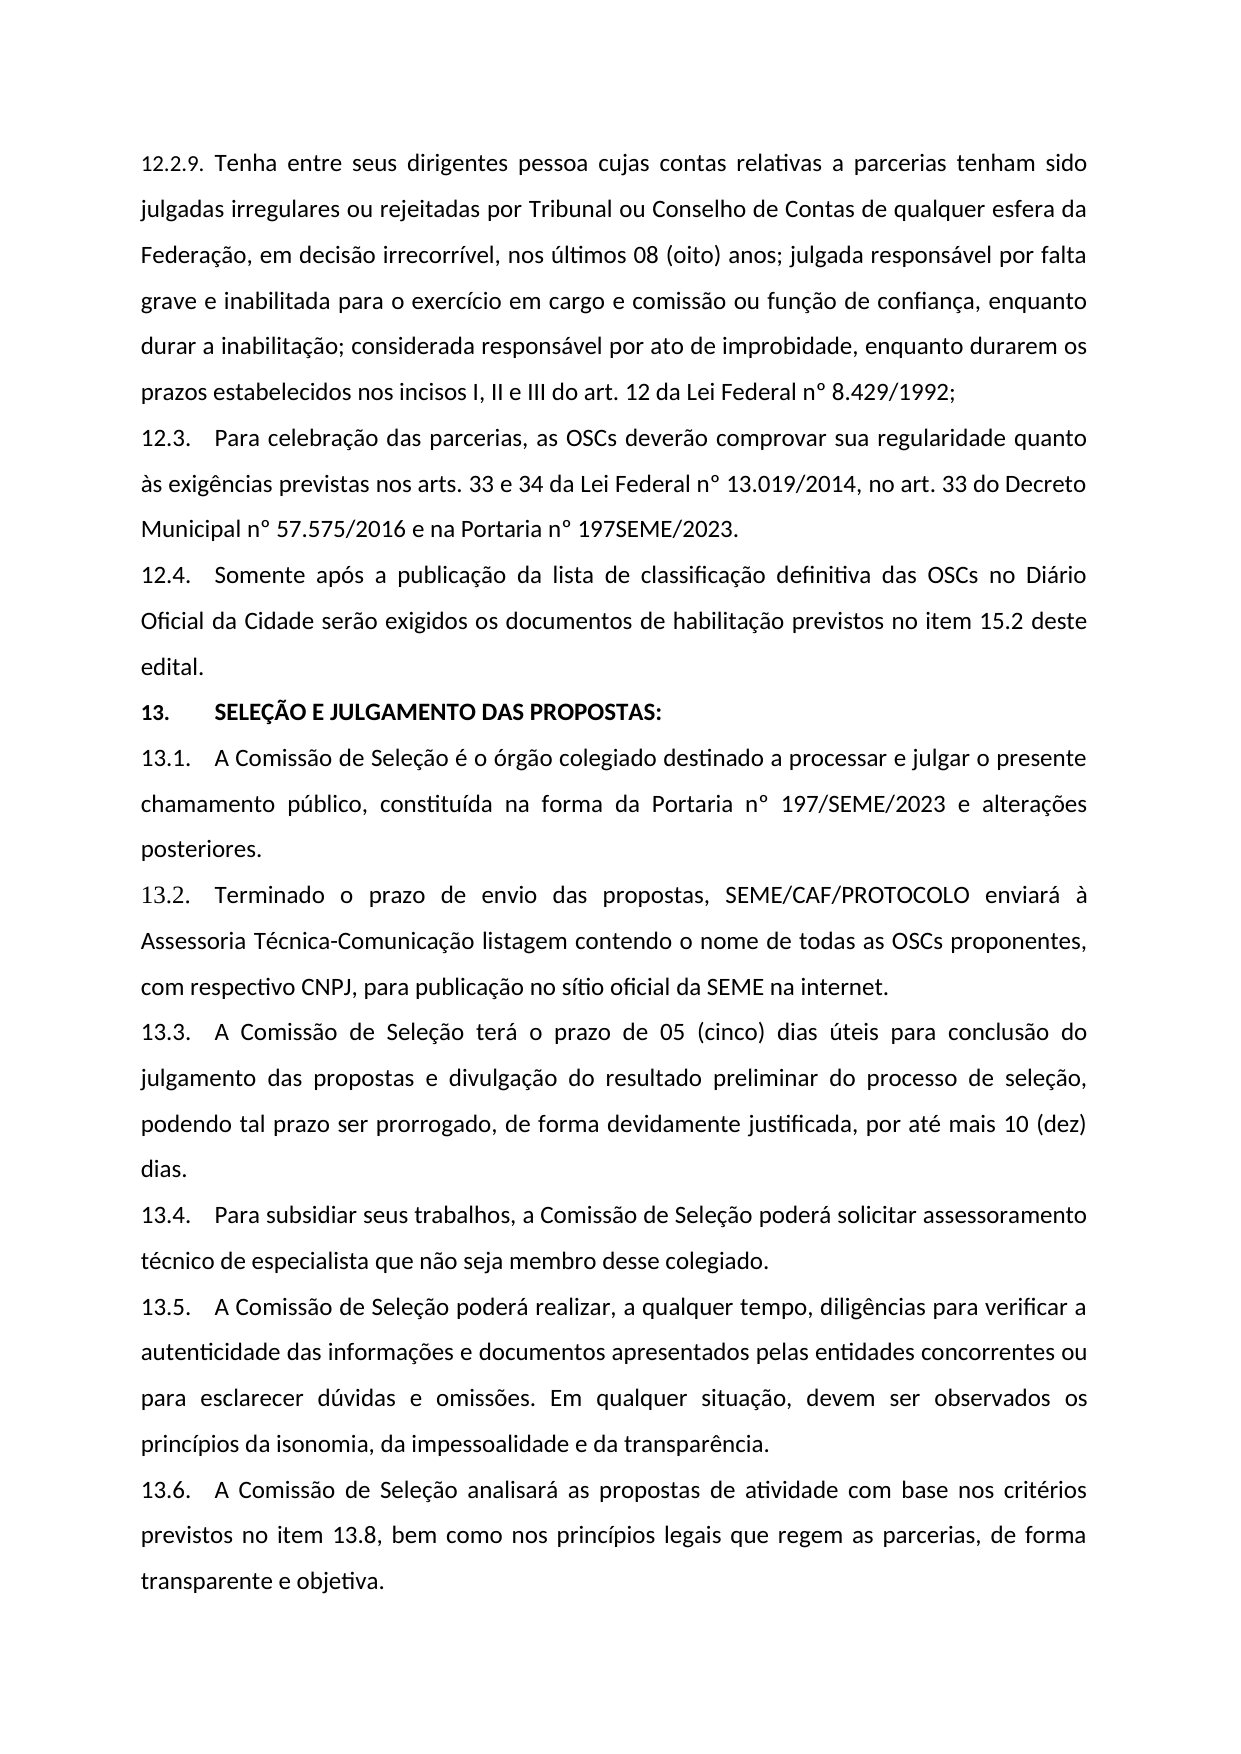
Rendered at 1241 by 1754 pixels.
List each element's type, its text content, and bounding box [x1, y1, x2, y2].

list A Comissão de Seleção analisará as propostas de atividade com base nos critérios previstos no item 13.8, bem como nos princípios legais que regem as parcerias, de forma transparente e objetiva. [141, 1474, 1087, 1596]
list Para celebração das parcerias, as OSCs deverão comprovar sua regularidade quanto às exigências previstas nos arts. 33 e 34 da Lei Federal nº 13.019/2014, no art. 33 do Decreto Municipal nº 57.575/2016 e na Portaria nº 197SEME/2023. [141, 422, 1087, 544]
list Terminado o prazo de envio das propostas, SEME/CAF/PROTOCOLO enviará à Assessoria Técnica-Comunicação listagem contendo o nome de todas as OSCs proponentes, com respectivo CNPJ, para publicação no sítio oficial da SEME na internet. [141, 879, 1087, 1001]
list SELEÇÃO E JULGAMENTO DAS PROPOSTAS: [141, 696, 1087, 727]
list A Comissão de Seleção terá o prazo de 05 (cinco) dias úteis para conclusão do julgamento das propostas e divulgação do resultado preliminar do processo de seleção, podendo tal prazo ser prorrogado, de forma devidamente justificada, por até mais 10 (dez) dias. [141, 1016, 1087, 1184]
list Tenha entre seus dirigentes pessoa cujas contas relativas a parcerias tenham sido julgadas irregulares ou rejeitadas por Tribunal ou Conselho de Contas de qualquer esfera da Federação, em decisão irrecorrível, nos últimos 08 (oito) anos; julgada responsável por falta grave e inabilitada para o exercício em cargo e comissão ou função de confiança, enquanto durar a inabilitação; considerada responsável por ato de improbidade, enquanto durarem os prazos estabelecidos nos incisos I, II e III do art. 12 da Lei Federal nº 8.429/1992; [141, 148, 1087, 407]
list A Comissão de Seleção é o órgão colegiado destinado a processar e julgar o presente chamamento público, constituída na forma da Portaria nº 197/SEME/2023 e alterações posteriores. [141, 742, 1087, 864]
list A Comissão de Seleção poderá realizar, a qualquer tempo, diligências para verificar a autenticidade das informações e documentos apresentados pelas entidades concorrentes ou para esclarecer dúvidas e omissões. Em qualquer situação, devem ser observados os princípios da isonomia, da impessoalidade e da transparência. [141, 1291, 1087, 1458]
list Somente após a publicação da lista de classificação definitiva das OSCs no Diário Oficial da Cidade serão exigidos os documentos de habilitação previstos no item 15.2 deste edital. [141, 559, 1087, 681]
list Para subsidiar seus trabalhos, a Comissão de Seleção poderá solicitar assessoramento técnico de especialista que não seja membro desse colegiado. [141, 1199, 1087, 1276]
